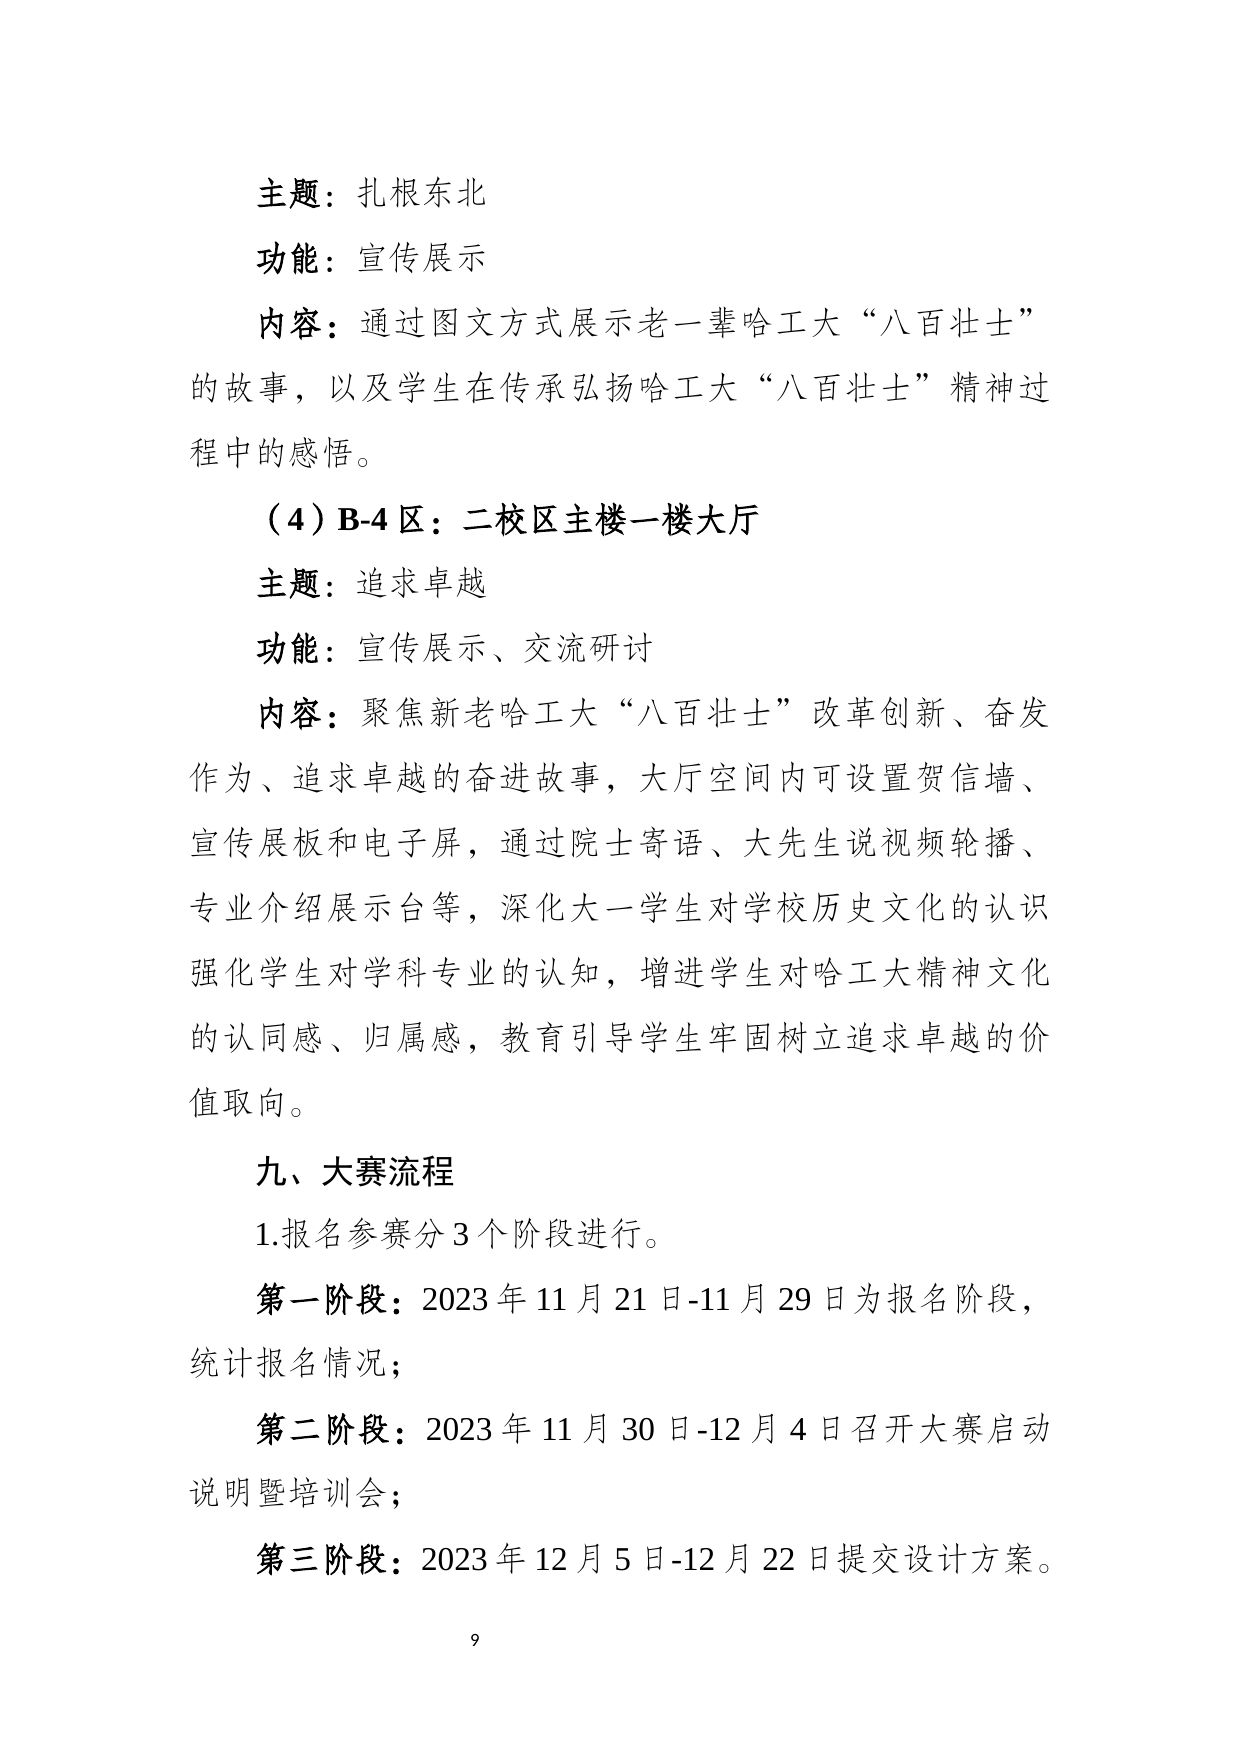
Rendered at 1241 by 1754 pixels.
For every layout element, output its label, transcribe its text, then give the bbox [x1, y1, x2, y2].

text 九、大赛流程 [187, 1137, 1053, 1202]
text 内容：通过图文方式展示老一辈哈工大“八百壮士”的故事，以及学生在传承弘扬哈工大“八百壮士”精神过程中的感悟。 [187, 292, 1053, 487]
text 内容：聚焦新老哈工大“八百壮士”改革创新、奋发作为、追求卓越的奋进故事，大厅空间内可设置贺信墙、宣传展板和电子屏，通过院士寄语、大先生说视频轮播、专业介绍展示台等，深化大一学生对学校历史文化的认识，强化学生对学科专业的认知，增进学生对哈工大精神文化的认同感、归属感，教育引导学生牢固树立追求卓越的价值取向。 [187, 682, 1053, 1137]
text 主题：扎根东北 [187, 162, 1053, 227]
text 第二阶段：2023年11月30日-12月4日召开大赛启动说明暨培训会； [187, 1397, 1053, 1527]
text （4）B-4区：二校区主楼一楼大厅 [187, 487, 1053, 552]
text 1.报名参赛分3个阶段进行。 [187, 1202, 1053, 1267]
text 第一阶段：2023年11月21日-11月29日为报名阶段，统计报名情况； [187, 1267, 1053, 1397]
text 主题：追求卓越 [187, 552, 1053, 617]
text 第三阶段：2023年12月5日-12月22日提交设计方案。 [187, 1527, 1053, 1592]
text 功能：宣传展示 [187, 227, 1053, 292]
text 功能：宣传展示、交流研讨 [187, 617, 1053, 682]
